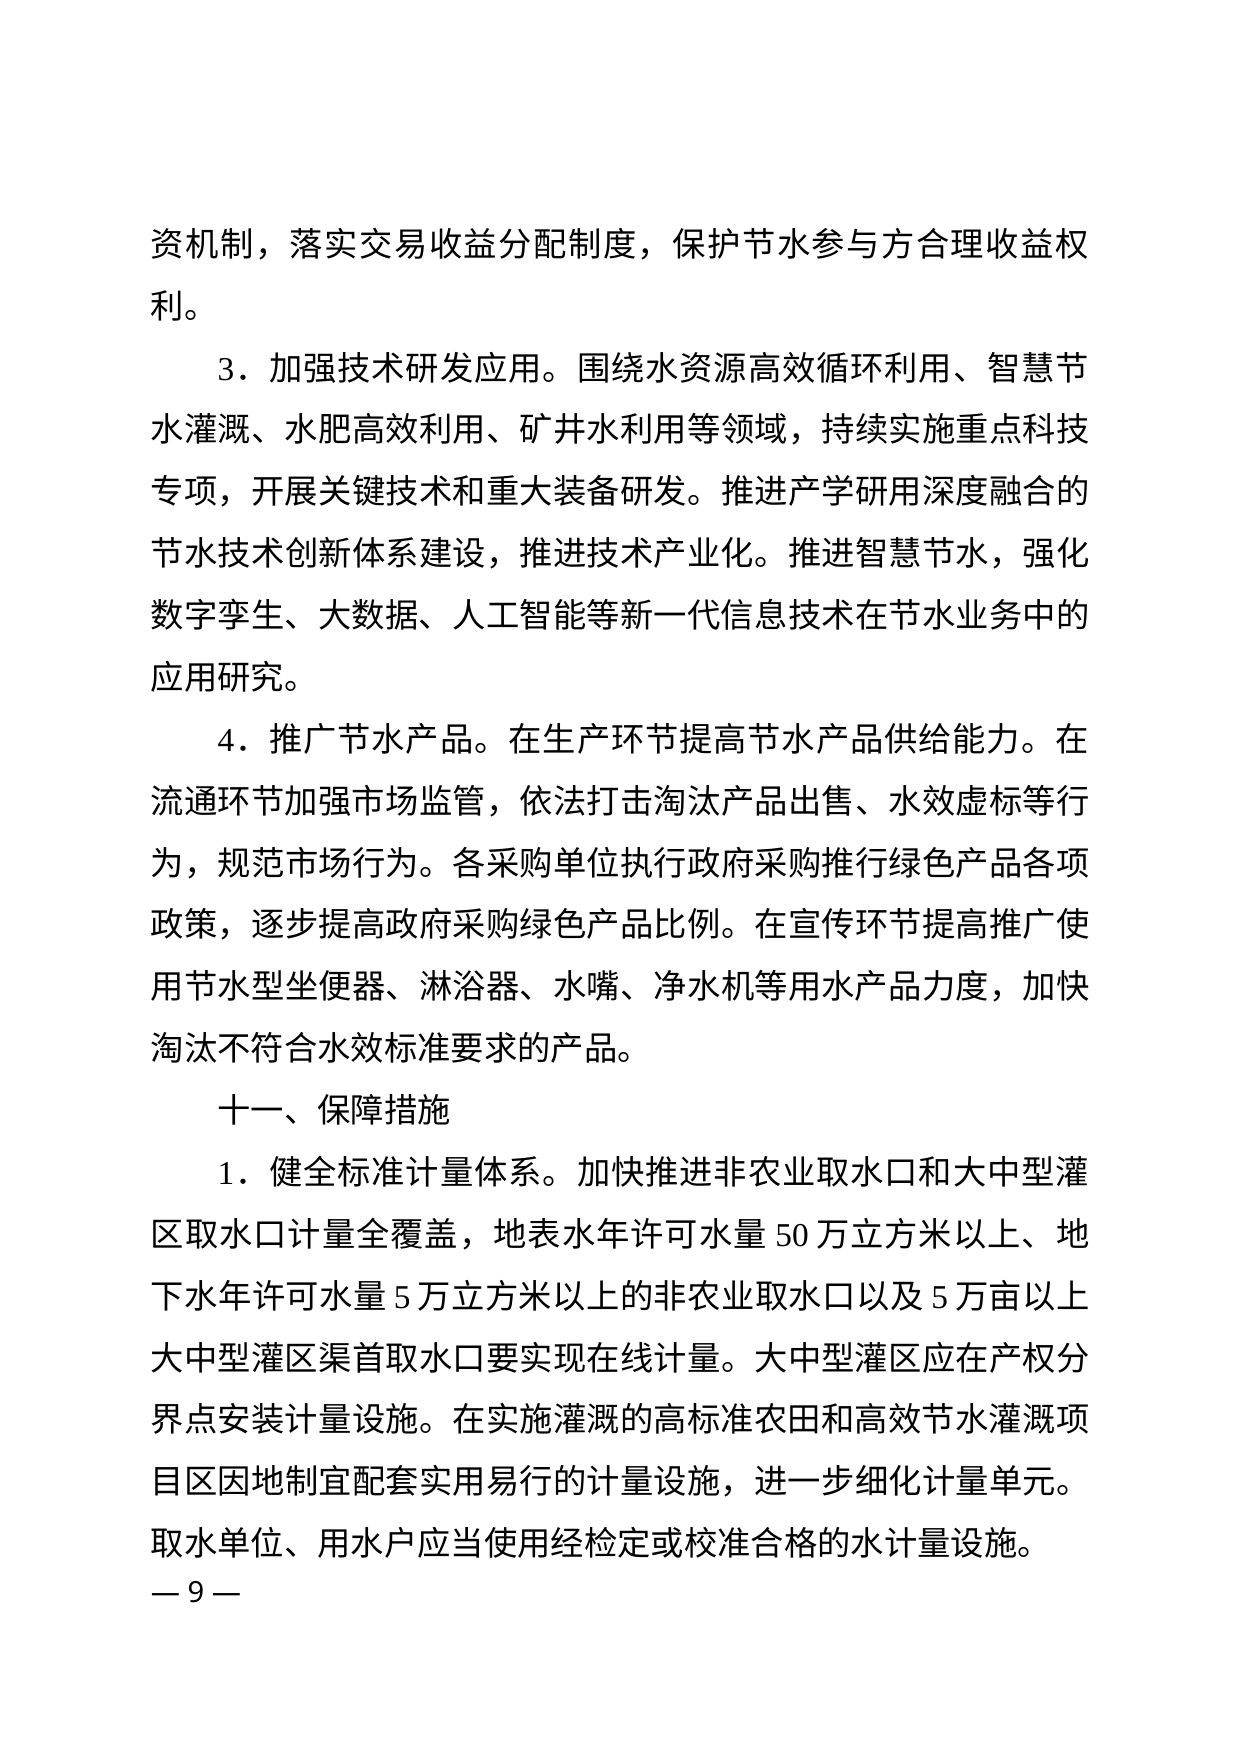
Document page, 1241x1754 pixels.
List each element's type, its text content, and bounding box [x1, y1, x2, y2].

text 1．健全标准计量体系。加快推进非农业取水口和大中型灌区取水口计量全覆盖，地表水年许可水量50万立方米以上、地下水年许可水量5万立方米以上的非农业取水口以及5万亩以上大中型灌区渠首取水口要实现在线计量。大中型灌区应在产权分界点安装计量设施。在实施灌溉的高标准农田和高效节水灌溉项目区因地制宜配套实用易行的计量设施，进一步细化计量单元。取水单位、用水户应当使用经检定或校准合格的水计量设施。 [151, 1135, 1089, 1568]
text 十一、保障措施 [151, 1073, 1089, 1135]
text 4．推广节水产品。在生产环节提高节水产品供给能力。在流通环节加强市场监管，依法打击淘汰产品出售、水效虚标等行为，规范市场行为。各采购单位执行政府采购推行绿色产品各项政策，逐步提高政府采购绿色产品比例。在宣传环节提高推广使用节水型坐便器、淋浴器、水嘴、净水机等用水产品力度，加快淘汰不符合水效标准要求的产品。 [151, 702, 1089, 1073]
text 3．加强技术研发应用。围绕水资源高效循环利用、智慧节水灌溉、水肥高效利用、矿井水利用等领域，持续实施重点科技专项，开展关键技术和重大装备研发。推进产学研用深度融合的节水技术创新体系建设，推进技术产业化。推进智慧节水，强化数字孪生、大数据、人工智能等新一代信息技术在节水业务中的应用研究。 [151, 330, 1089, 702]
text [151, 207, 1089, 330]
